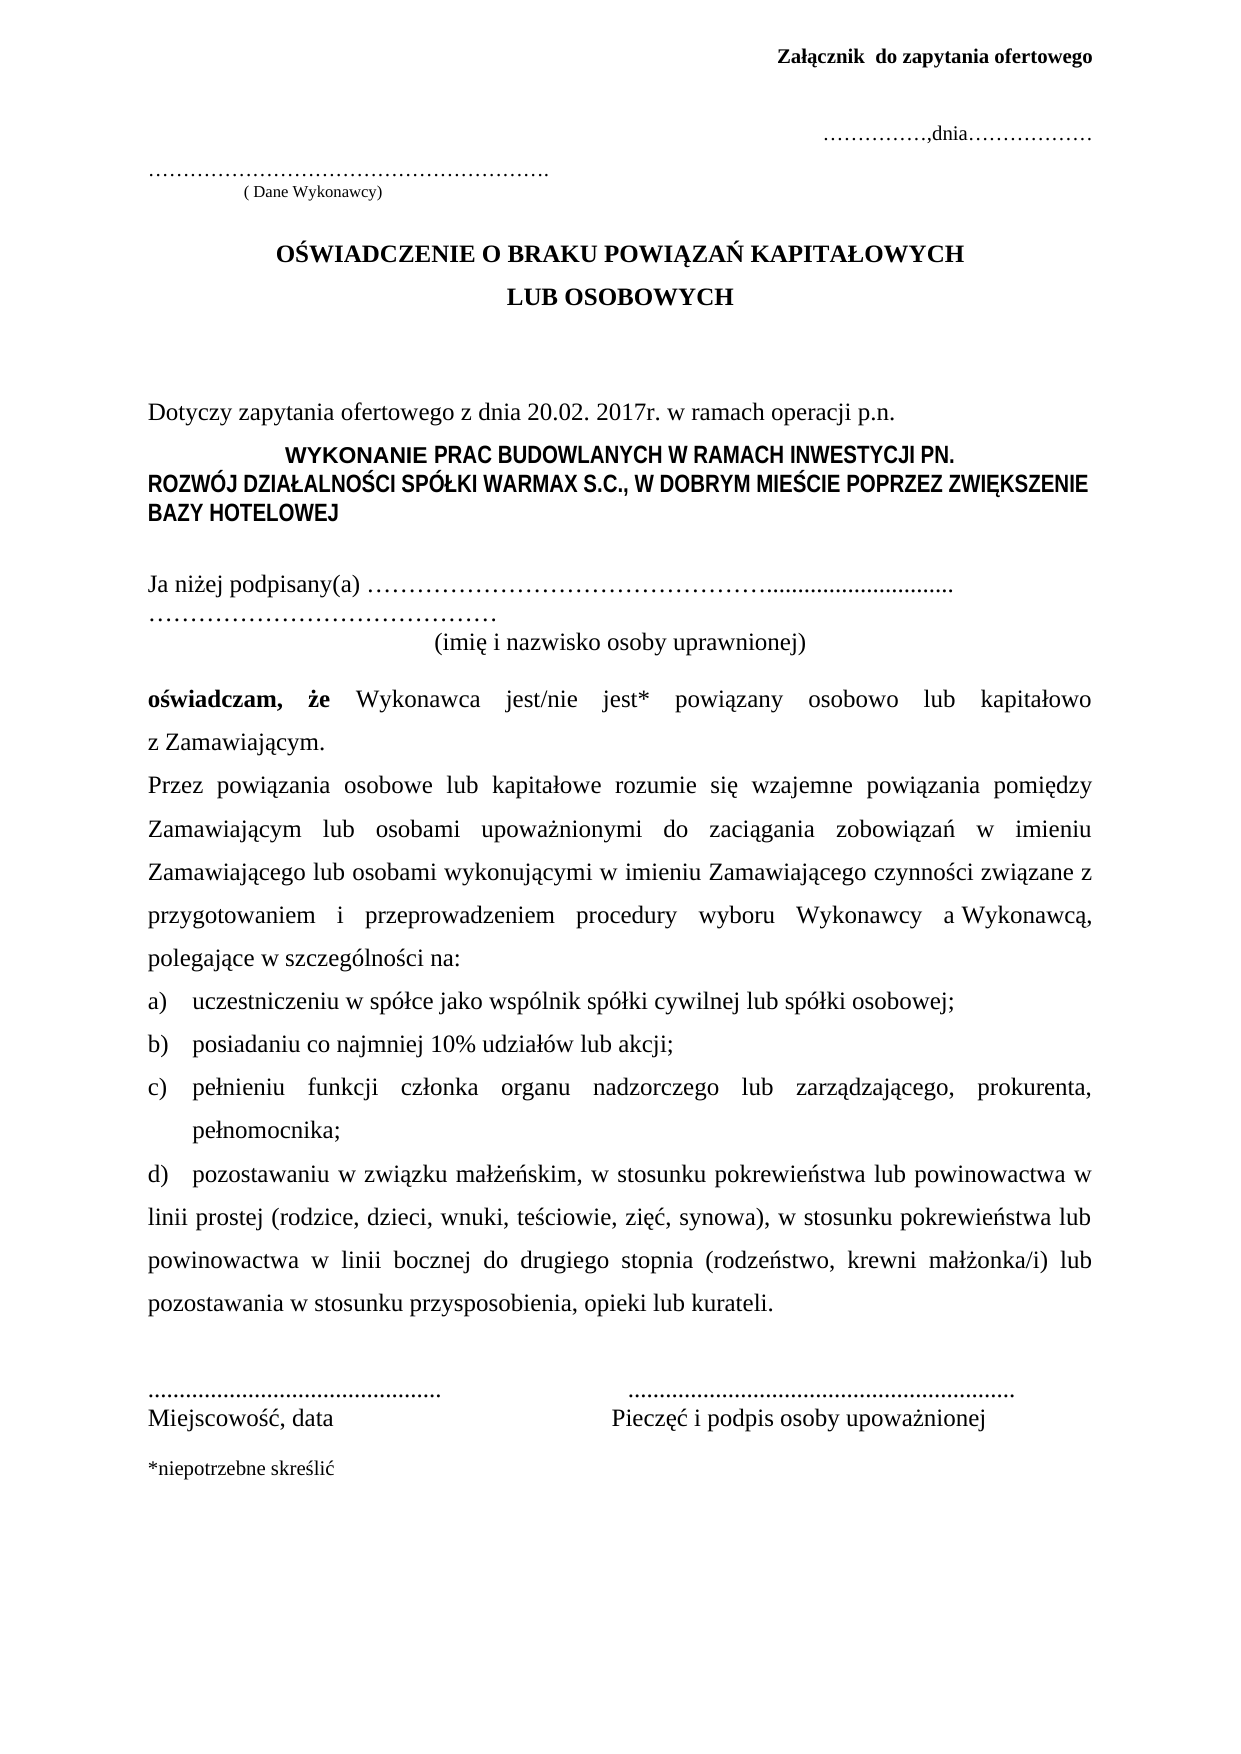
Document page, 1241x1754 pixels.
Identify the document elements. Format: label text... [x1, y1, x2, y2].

text oświadczam, że Wykonawca jest/nie jest* powiązany osobowo lub kapitałowo z Zamawiającym. [148, 684, 1093, 756]
text Dotyczy zapytania ofertowego z dnia 20.02. 2017r. w ramach operacji p.n. [148, 397, 1093, 426]
text Załącznik do zapytania ofertowego [148, 44, 1093, 68]
text ROZWÓJ DZIAŁALNOŚCI SPÓŁKI WARMAX S.C., W DOBRYM MIEŚCIE POPRZEZ ZWIĘKSZENIE BAZY HOTELOWEJ [148, 469, 1093, 526]
text ……………,dnia……………… [148, 121, 1093, 145]
text LUB OSOBOWYCH [148, 282, 1093, 311]
text (imię i nazwisko osoby uprawnionej) [148, 627, 1093, 656]
text a) uczestniczeniu w spółce jako wspólnik spółki cywilnej lub spółki osobowej; [148, 986, 1093, 1015]
text c) pełnieniu funkcji członka organu nadzorczego lub zarządzającego, prokurenta, pełnomocnika; [148, 1072, 1093, 1144]
text ............................................... .............................................................. Miejscowość, data Pieczęć i podpis osoby upoważnionej [148, 1374, 1093, 1456]
text …………………………………………………. [148, 157, 1093, 181]
text Przez powiązania osobowe lub kapitałowe rozumie się wzajemne powiązania pomiędzy Zamawiającym lub osobami upoważnionymi do zaciągania zobowiązań w imieniu Zamawiającego lub osobami wykonującymi w imieniu Zamawiającego czynności związane z przygotowaniem i przeprowadzeniem procedury wyboru Wykonawcy a Wykonawcą, polegające w szczególności na: [148, 771, 1093, 972]
text b) posiadaniu co najmniej 10% udziałów lub akcji; [148, 1029, 1093, 1058]
text *niepotrzebne skreślić [148, 1456, 1093, 1480]
text d) pozostawaniu w związku małżeńskim, w stosunku pokrewieństwa lub powinowactwa w linii prostej (rodzice, dzieci, wnuki, teściowie, zięć, synowa), w stosunku pokrewieństwa lub powinowactwa w linii bocznej do drugiego stopnia (rodzeństwo, krewni małżonka/i) lub pozostawania w stosunku przysposobienia, opieki lub kurateli. [148, 1159, 1093, 1317]
text Ja niżej podpisany(a) …………………………………………..............................…………………………………… [148, 569, 1093, 627]
text OŚWIADCZENIE O BRAKU POWIĄZAŃ KAPITAŁOWYCH [148, 239, 1093, 268]
text ( Dane Wykonawcy) [148, 181, 1093, 201]
text WYKONANIE PRAC BUDOWLANYCH W RAMACH INWESTYCJI PN. [148, 440, 1093, 469]
